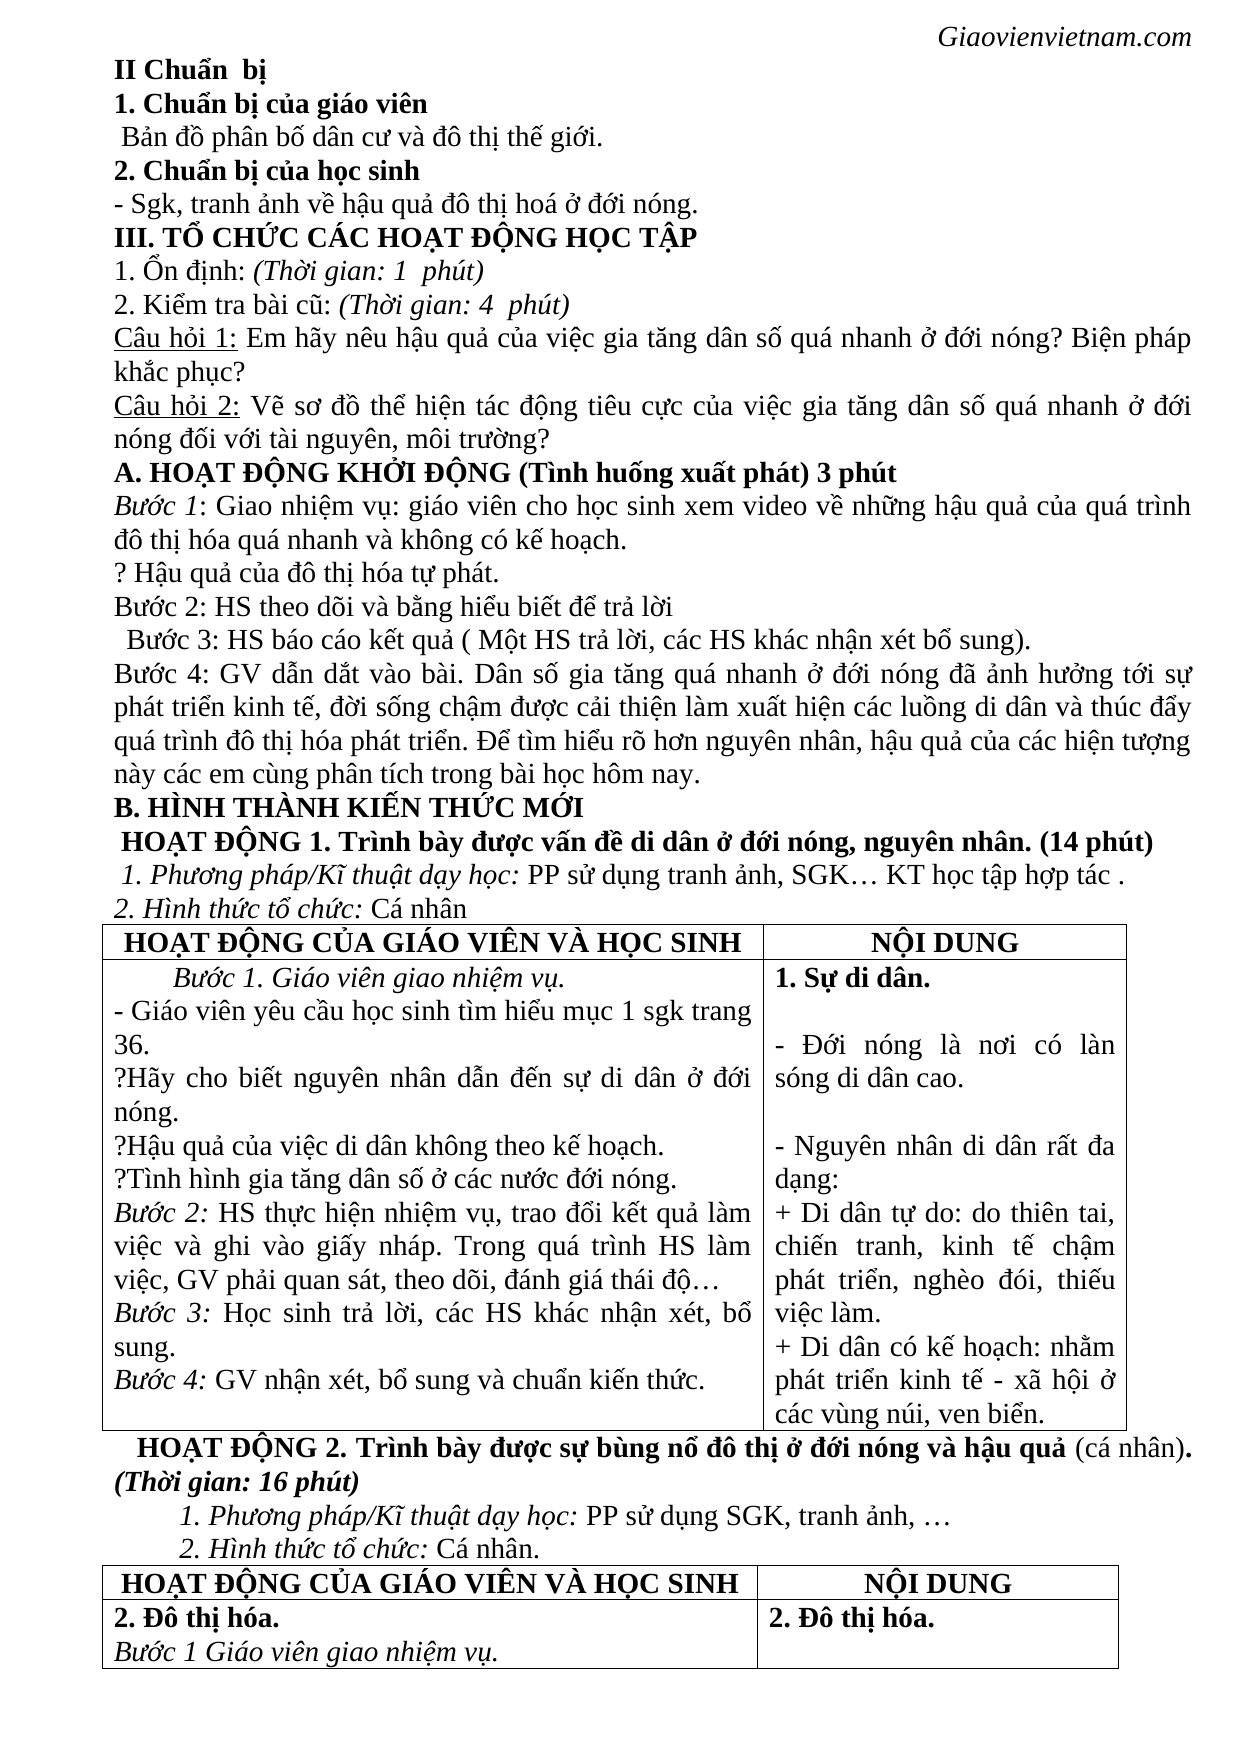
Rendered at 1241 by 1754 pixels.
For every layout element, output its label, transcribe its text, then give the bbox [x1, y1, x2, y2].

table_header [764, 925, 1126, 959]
text B. HÌNH THÀNH KIẾN THỨC MỚI [113, 790, 1192, 824]
text Bước 3: HS báo cáo kết quả ( Một HS trả lời, các HS khác nhận xét bổ sung). [126, 622, 1192, 656]
text Bước 1: Giao nhiệm vụ: giáo viên cho học sinh xem video về những hậu quả của quá trình đô thị hóa quá nhanh và không có kế hoạch. [113, 488, 1192, 555]
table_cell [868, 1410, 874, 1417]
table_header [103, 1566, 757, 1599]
text Bản đồ phân bố dân cư và đô thị thế giới. [113, 119, 1192, 153]
text ? Hậu quả của đô thị hóa tự phát. [113, 555, 1192, 589]
text 2. Chuẩn bị của học sinh [113, 153, 1192, 186]
text Bước 2: HS theo dõi và bằng hiểu biết để trả lời [113, 589, 1192, 622]
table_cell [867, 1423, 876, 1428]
text III. TỔ CHỨC CÁC HOẠT ĐỘNG HỌC TẬP [113, 220, 1192, 253]
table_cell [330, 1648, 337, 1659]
text 1. Chuẩn bị của giáo viên [113, 86, 1192, 119]
text HOẠT ĐỘNG 1. Trình bày được vấn đề di dân ở đới nóng, nguyên nhân. (14 phút) [113, 824, 1192, 857]
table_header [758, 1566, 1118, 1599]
text 2. Hình thức tổ chức: Cá nhân. [113, 1531, 1192, 1565]
text 2. Hình thức tổ chức: Cá nhân [113, 891, 1192, 924]
text 1. Phương pháp/Kĩ thuật dạy học: PP sử dụng tranh ảnh, SGK… KT học tập hợp tác . [113, 857, 1192, 891]
text A. HOẠT ĐỘNG KHỞI ĐỘNG (Tình huống xuất phát) 3 phút [113, 455, 1192, 488]
text Bước 4: GV dẫn dắt vào bài. Dân số gia tăng quá nhanh ở đới nóng đã ảnh hưởng tới sự phát triển kinh tế, đời sống chậm được cải thiện làm xuất hiện các luồng di dân và thúc đẩy quá trình đô thị hóa phát triển. Để tìm hiểu rõ hơn nguyên nhân, hậu quả của các hiện tượng này các em cùng phân tích trong bài học hôm nay. [113, 656, 1192, 790]
text 1. Phương pháp/Kĩ thuật dạy học: PP sử dụng SGK, tranh ảnh, … [113, 1498, 1192, 1531]
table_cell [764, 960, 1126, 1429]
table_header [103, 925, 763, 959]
text HOẠT ĐỘNG 2. Trình bày được sự bùng nổ đô thị ở đới nóng và hậu quả (cá nhân). (Thời gian: 16 phút) [113, 1431, 1192, 1498]
text Câu hỏi 2: Vẽ sơ đồ thể hiện tác động tiêu cực của việc gia tăng dân số quá nhanh ở đới nóng đối với tài nguyên, môi trường? [113, 388, 1192, 455]
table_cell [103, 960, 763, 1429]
text 2. Kiểm tra bài cũ: (Thời gian: 4 phút) [113, 287, 1192, 321]
text II Chuẩn bị [113, 52, 1229, 86]
text Câu hỏi 1: Em hãy nêu hậu quả của việc gia tăng dân số quá nhanh ở đới nóng? Biện pháp khắc phục? [113, 321, 1192, 388]
text - Sgk, tranh ảnh về hậu quả đô thị hoá ở đới nóng. [113, 186, 1192, 220]
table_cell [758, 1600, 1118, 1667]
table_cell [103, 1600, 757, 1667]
text 1. Ổn định: (Thời gian: 1 phút) [113, 253, 1192, 287]
